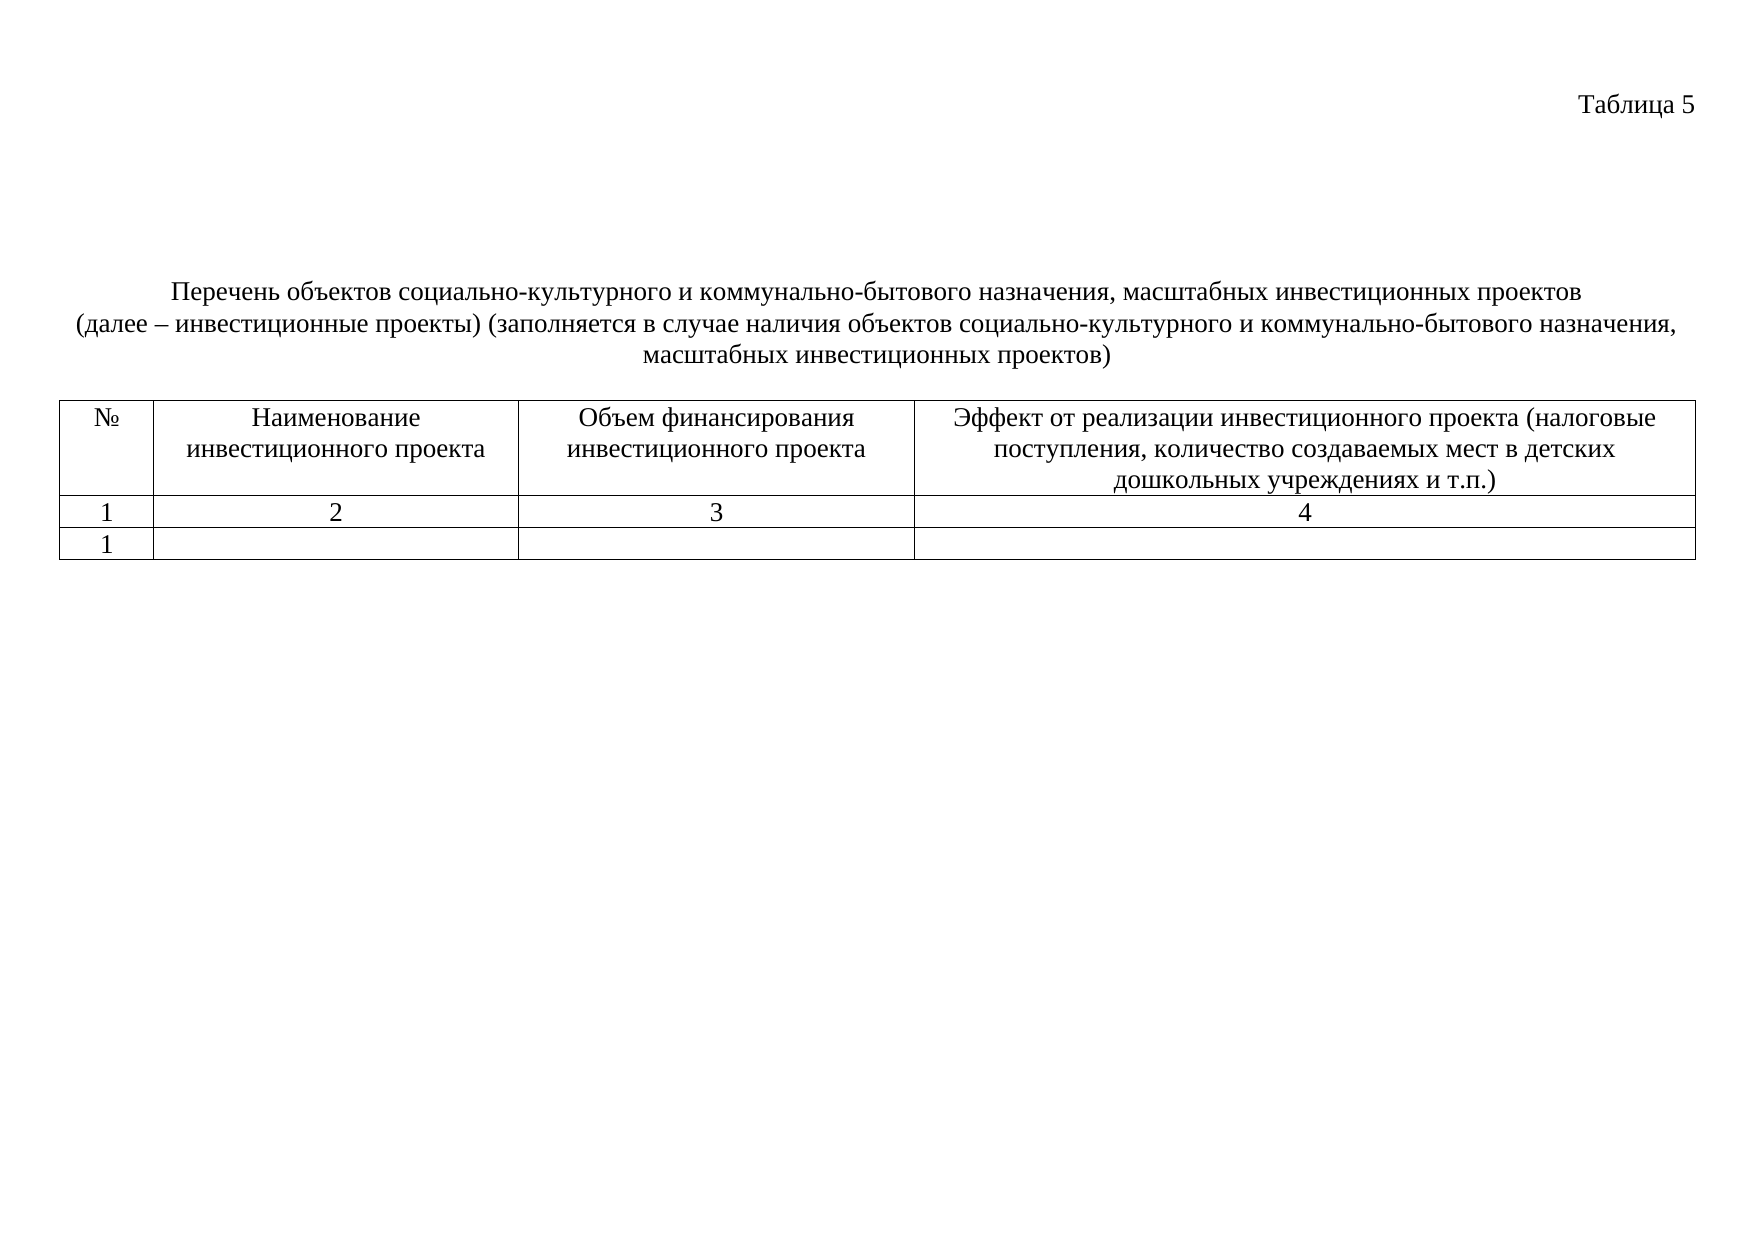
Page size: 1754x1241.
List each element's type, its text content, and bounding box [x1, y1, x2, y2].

text (далее – инвестиционные проекты) (заполняется в случае наличия объектов социально-культурного и коммунально-бытового назначения, масштабных инвестиционных проектов) [59, 307, 1695, 369]
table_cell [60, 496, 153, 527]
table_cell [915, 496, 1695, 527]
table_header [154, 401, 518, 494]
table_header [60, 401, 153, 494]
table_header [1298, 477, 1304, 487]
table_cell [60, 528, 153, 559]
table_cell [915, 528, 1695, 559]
text Таблица 5 [59, 89, 1695, 120]
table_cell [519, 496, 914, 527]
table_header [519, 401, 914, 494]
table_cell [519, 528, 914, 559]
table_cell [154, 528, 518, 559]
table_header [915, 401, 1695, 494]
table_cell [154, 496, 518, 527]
text Перечень объектов социально-культурного и коммунально-бытового назначения, масштабных инвестиционных проектов [59, 276, 1695, 307]
